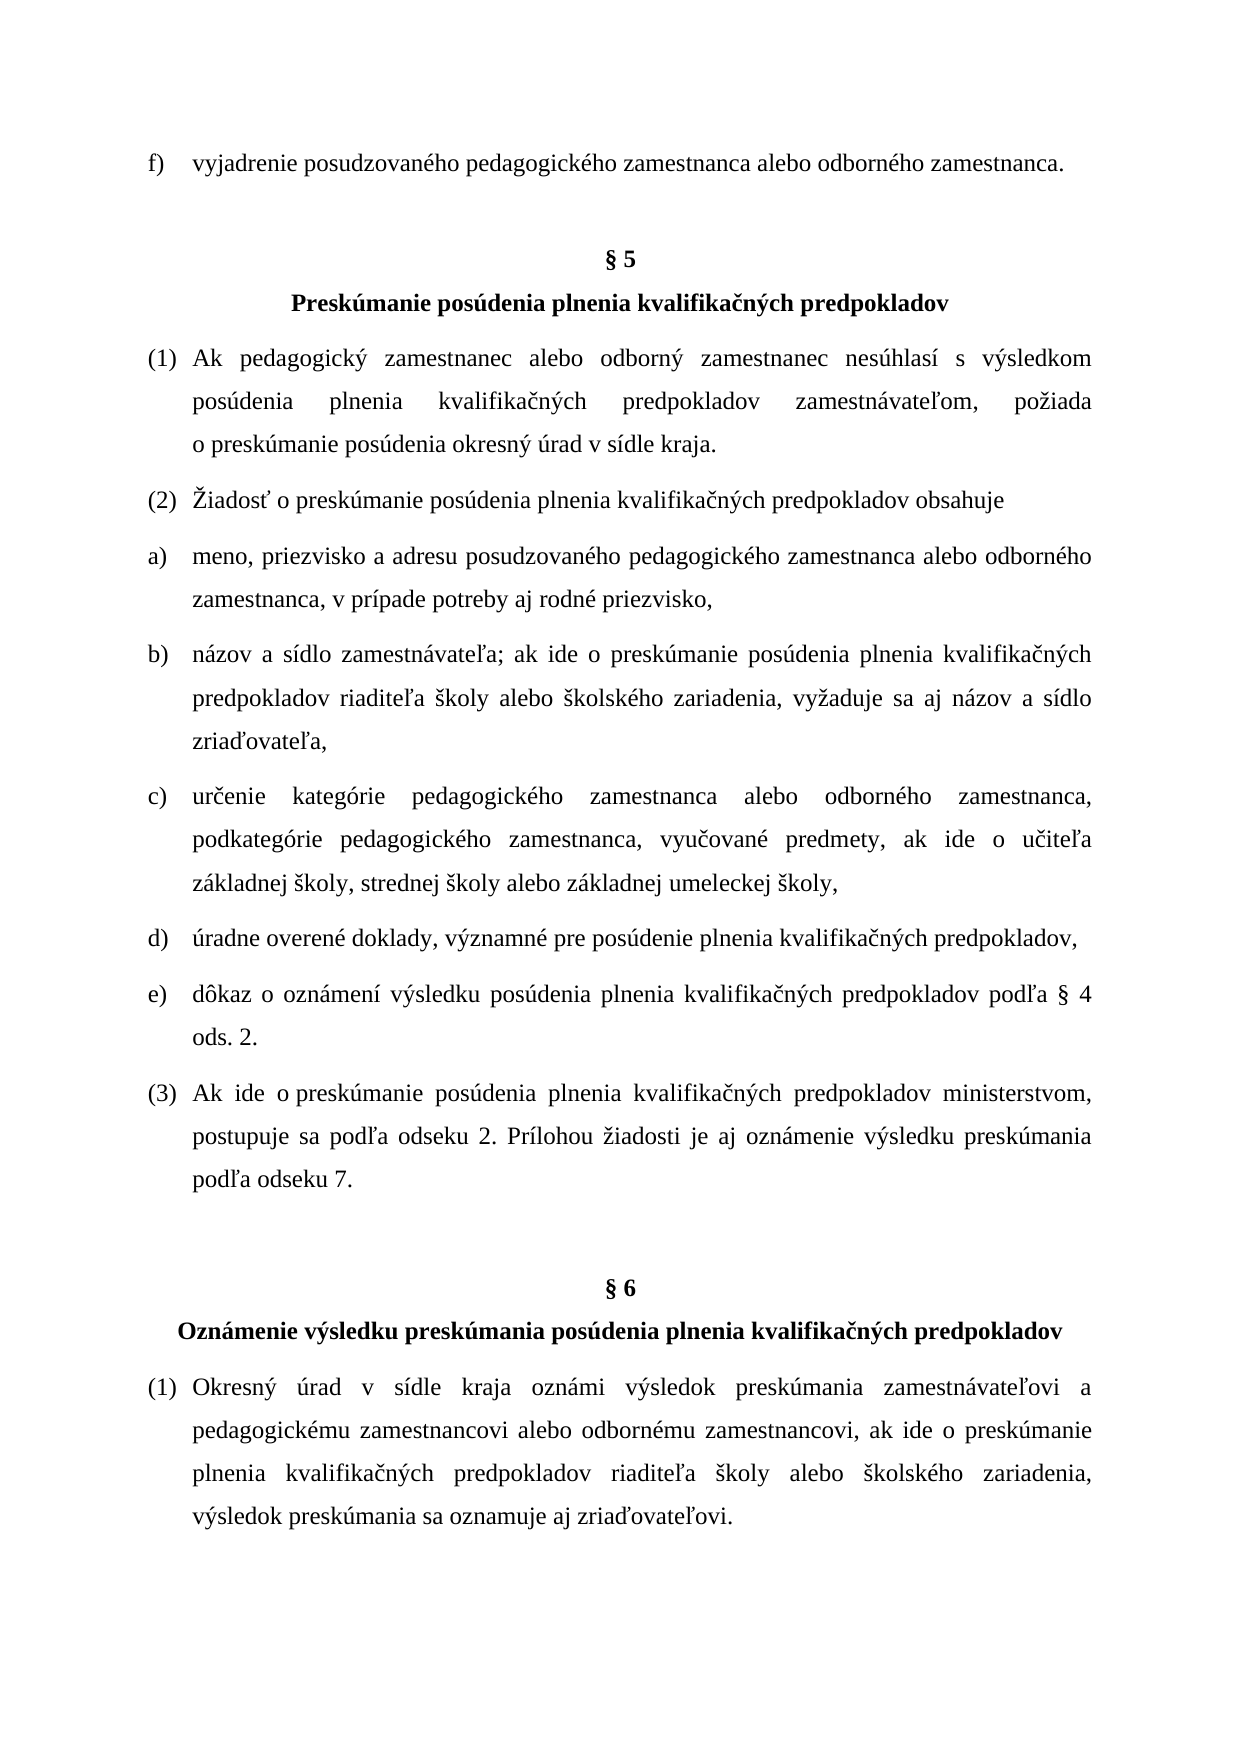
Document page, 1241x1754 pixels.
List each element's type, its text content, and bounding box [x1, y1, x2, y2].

list dôkaz o oznámení výsledku posúdenia plnenia kvalifikačných predpokladov podľa § 4 ods. 2. [148, 979, 1093, 1051]
list úradne overené doklady, významné pre posúdenie plnenia kvalifikačných predpokladov, [148, 923, 1093, 952]
subtitle § 5 [148, 244, 1093, 273]
list Ak pedagogický zamestnanec alebo odborný zamestnanec nesúhlasí s výsledkom posúdenia plnenia kvalifikačných predpokladov zamestnávateľom, požiada o preskúmanie posúdenia okresný úrad v sídle kraja. [148, 343, 1093, 458]
list názov a sídlo zamestnávateľa; ak ide o preskúmanie posúdenia plnenia kvalifikačných predpokladov riaditeľa školy alebo školského zariadenia, vyžaduje sa aj názov a sídlo zriaďovateľa, [148, 639, 1093, 754]
list vyjadrenie posudzovaného pedagogického zamestnanca alebo odborného zamestnanca. [148, 148, 1093, 176]
list meno, priezvisko a adresu posudzovaného pedagogického zamestnanca alebo odborného zamestnanca, v prípade potreby aj rodné priezvisko, [148, 541, 1093, 613]
subtitle Preskúmanie posúdenia plnenia kvalifikačných predpokladov [148, 288, 1093, 316]
list určenie kategórie pedagogického zamestnanca alebo odborného zamestnanca, podkategórie pedagogického zamestnanca, vyučované predmety, ak ide o učiteľa základnej školy, strednej školy alebo základnej umeleckej školy, [148, 781, 1093, 896]
subtitle § 6 [148, 1273, 1093, 1302]
subtitle Oznámenie výsledku preskúmania posúdenia plnenia kvalifikačných predpokladov [148, 1316, 1093, 1345]
list Ak ide o preskúmanie posúdenia plnenia kvalifikačných predpokladov ministerstvom, postupuje sa podľa odseku 2. Prílohou žiadosti je aj oznámenie výsledku preskúmania podľa odseku 7. [148, 1078, 1093, 1193]
list Okresný úrad v sídle kraja oznámi výsledok preskúmania zamestnávateľovi a pedagogickému zamestnancovi alebo odbornému zamestnancovi, ak ide o preskúmanie plnenia kvalifikačných predpokladov riaditeľa školy alebo školského zariadenia, výsledok preskúmania sa oznamuje aj zriaďovateľovi. [148, 1372, 1093, 1530]
list Žiadosť o preskúmanie posúdenia plnenia kvalifikačných predpokladov obsahuje [148, 485, 1093, 514]
